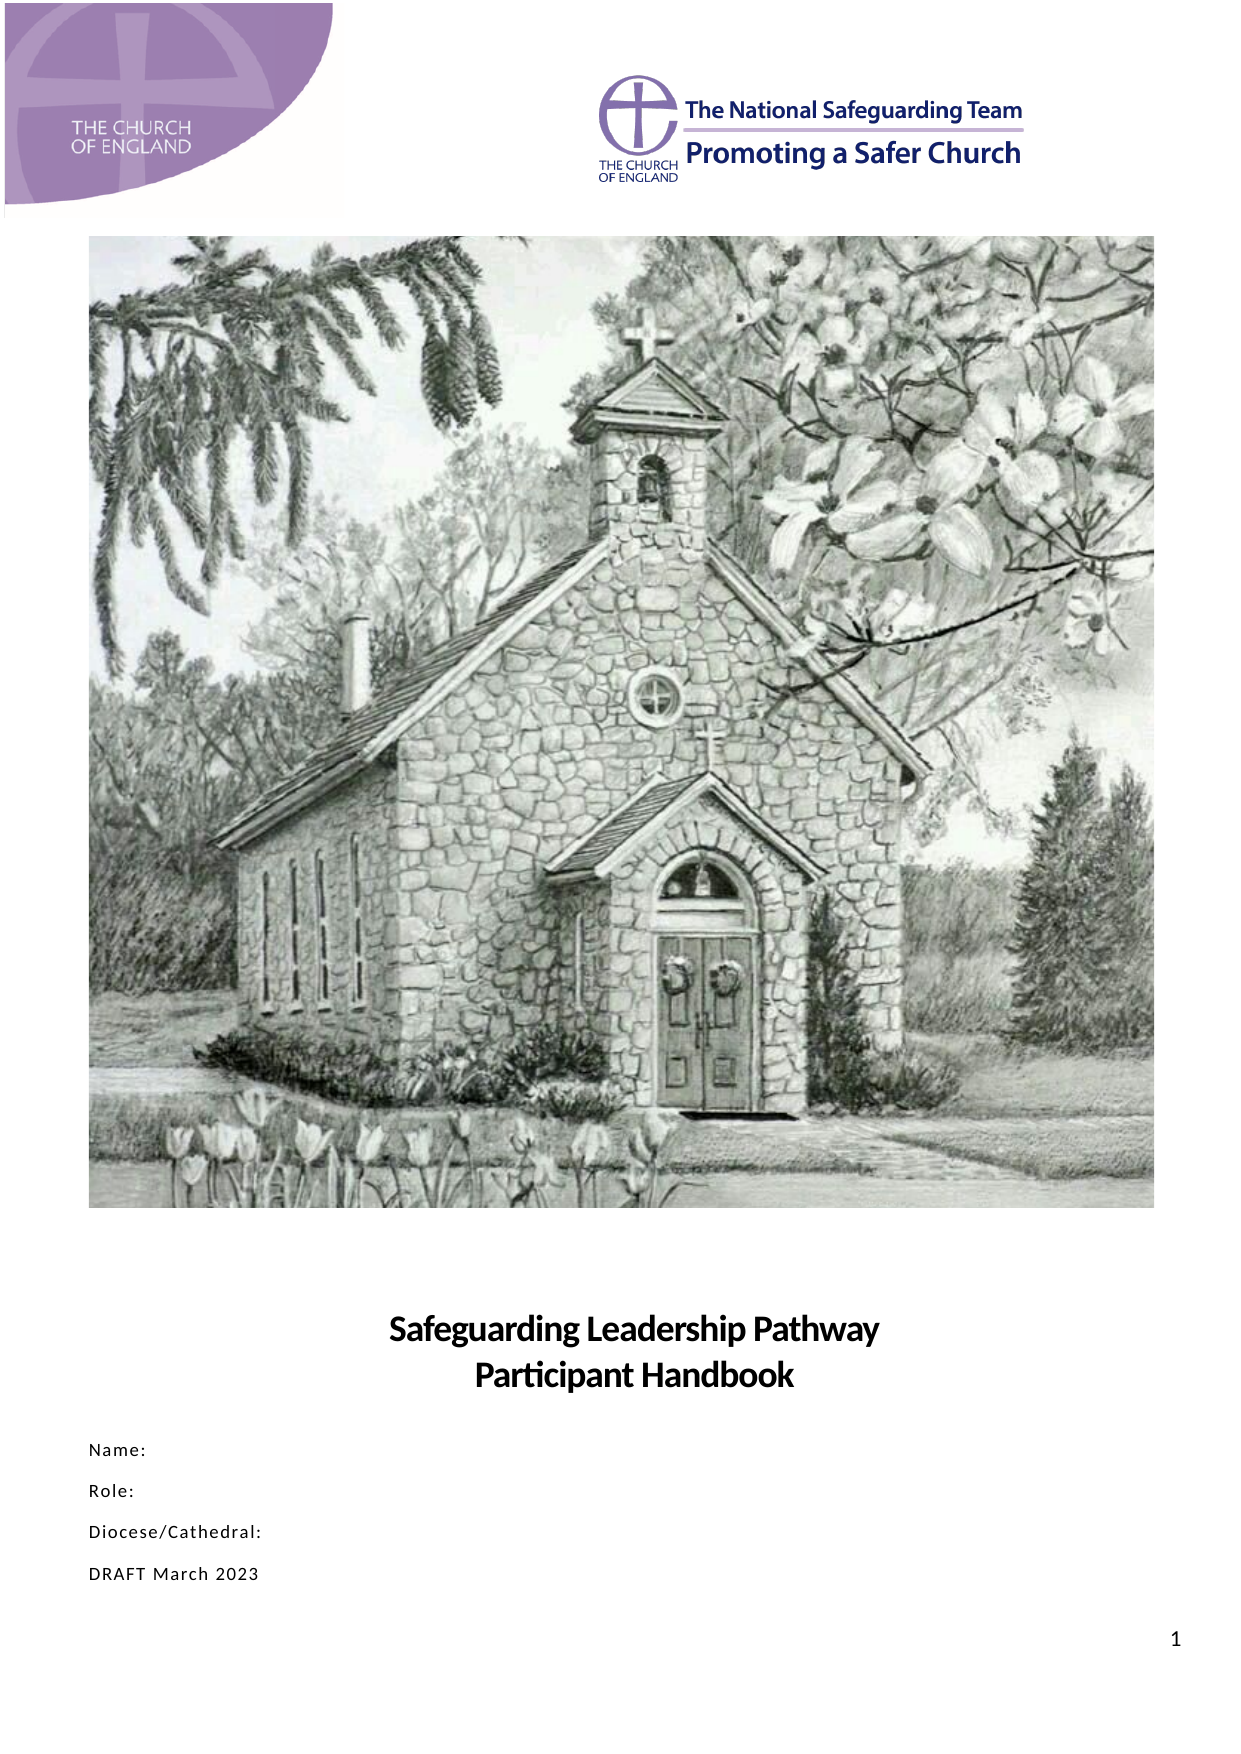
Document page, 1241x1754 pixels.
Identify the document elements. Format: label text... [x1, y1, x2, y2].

picture [4, 3, 345, 218]
subtitle Diocese/Cathedral: [89, 1521, 1181, 1543]
subtitle Role: [89, 1479, 1181, 1502]
title Safeguarding Leadership Pathway [89, 1305, 1181, 1351]
picture [88, 236, 1155, 1208]
subtitle Name: [89, 1438, 1181, 1461]
subtitle DRAFT March 2023 [89, 1562, 1181, 1585]
picture [590, 73, 1029, 185]
title Participant Handbook [89, 1351, 1181, 1397]
